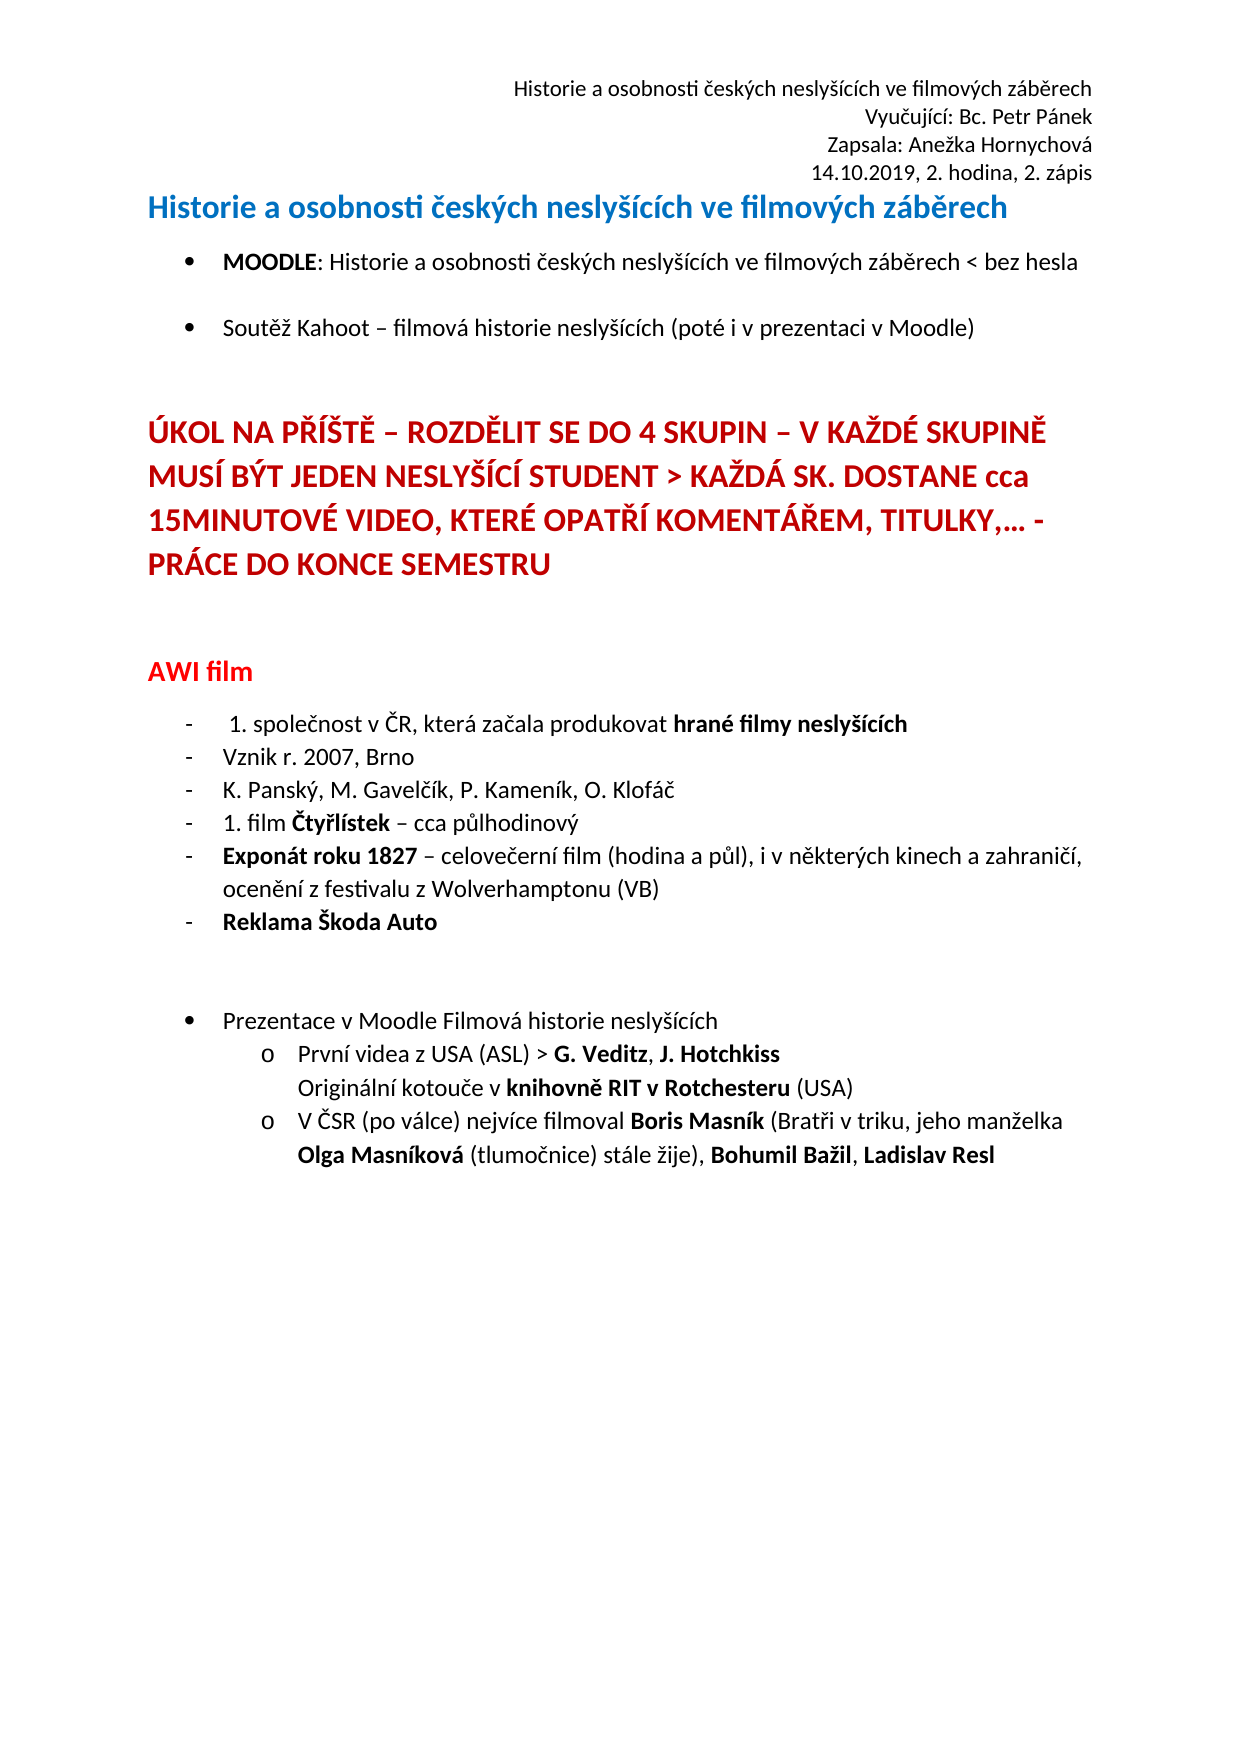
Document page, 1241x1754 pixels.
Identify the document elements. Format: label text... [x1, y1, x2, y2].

list Originální kotouče v knihovně RIT v Rotchesteru (USA) [298, 1072, 1093, 1103]
list Prezentace v Moodle Filmová historie neslyšících [185, 1005, 1093, 1036]
list Reklama Škoda Auto [185, 906, 1093, 937]
list Soutěž Kahoot – filmová historie neslyšících (poté i v prezentaci v Moodle) [185, 312, 1093, 343]
list K. Panský, M. Gavelčík, P. Kameník, O. Klofáč [185, 774, 1093, 805]
list V ČSR (po válce) nejvíce filmoval Boris Masník (Bratři v triku, jeho manželka Olga Masníková (tlumočnice) stále žije), Bohumil Bažil, Ladislav Resl [260, 1105, 1093, 1170]
list Vznik r. 2007, Brno [185, 742, 1093, 772]
list MOODLE: Historie a osobnosti českých neslyšících ve filmových záběrech < bez hesla [185, 246, 1093, 277]
text ÚKOL NA PŘÍŠTĚ – ROZDĚLIT SE DO 4 SKUPIN – V KAŽDÉ SKUPINĚ MUSÍ BÝT JEDEN NESLYŠÍCÍ STUDENT > KAŽDÁ SK. DOSTANE cca 15MINUTOVÉ VIDEO, KTERÉ OPATŘÍ KOMENTÁŘEM, TITULKY,… - PRÁCE DO KONCE SEMESTRU [148, 411, 1093, 584]
list 1. společnost v ČR, která začala produkovat hrané filmy neslyšících [185, 709, 1093, 739]
list První videa z USA (ASL) > G. Veditz, J. Hotchkiss [260, 1038, 1093, 1070]
text Historie a osobnosti českých neslyšících ve filmových záběrech [148, 186, 1093, 227]
list Exponát roku 1827 – celovečerní film (hodina a půl), i v některých kinech a zahraničí, ocenění z festivalu z Wolverhamptonu (VB) [185, 840, 1093, 904]
list 1. film Čtyřlístek – cca půlhodinový [185, 807, 1093, 838]
text AWI film [148, 653, 1093, 689]
